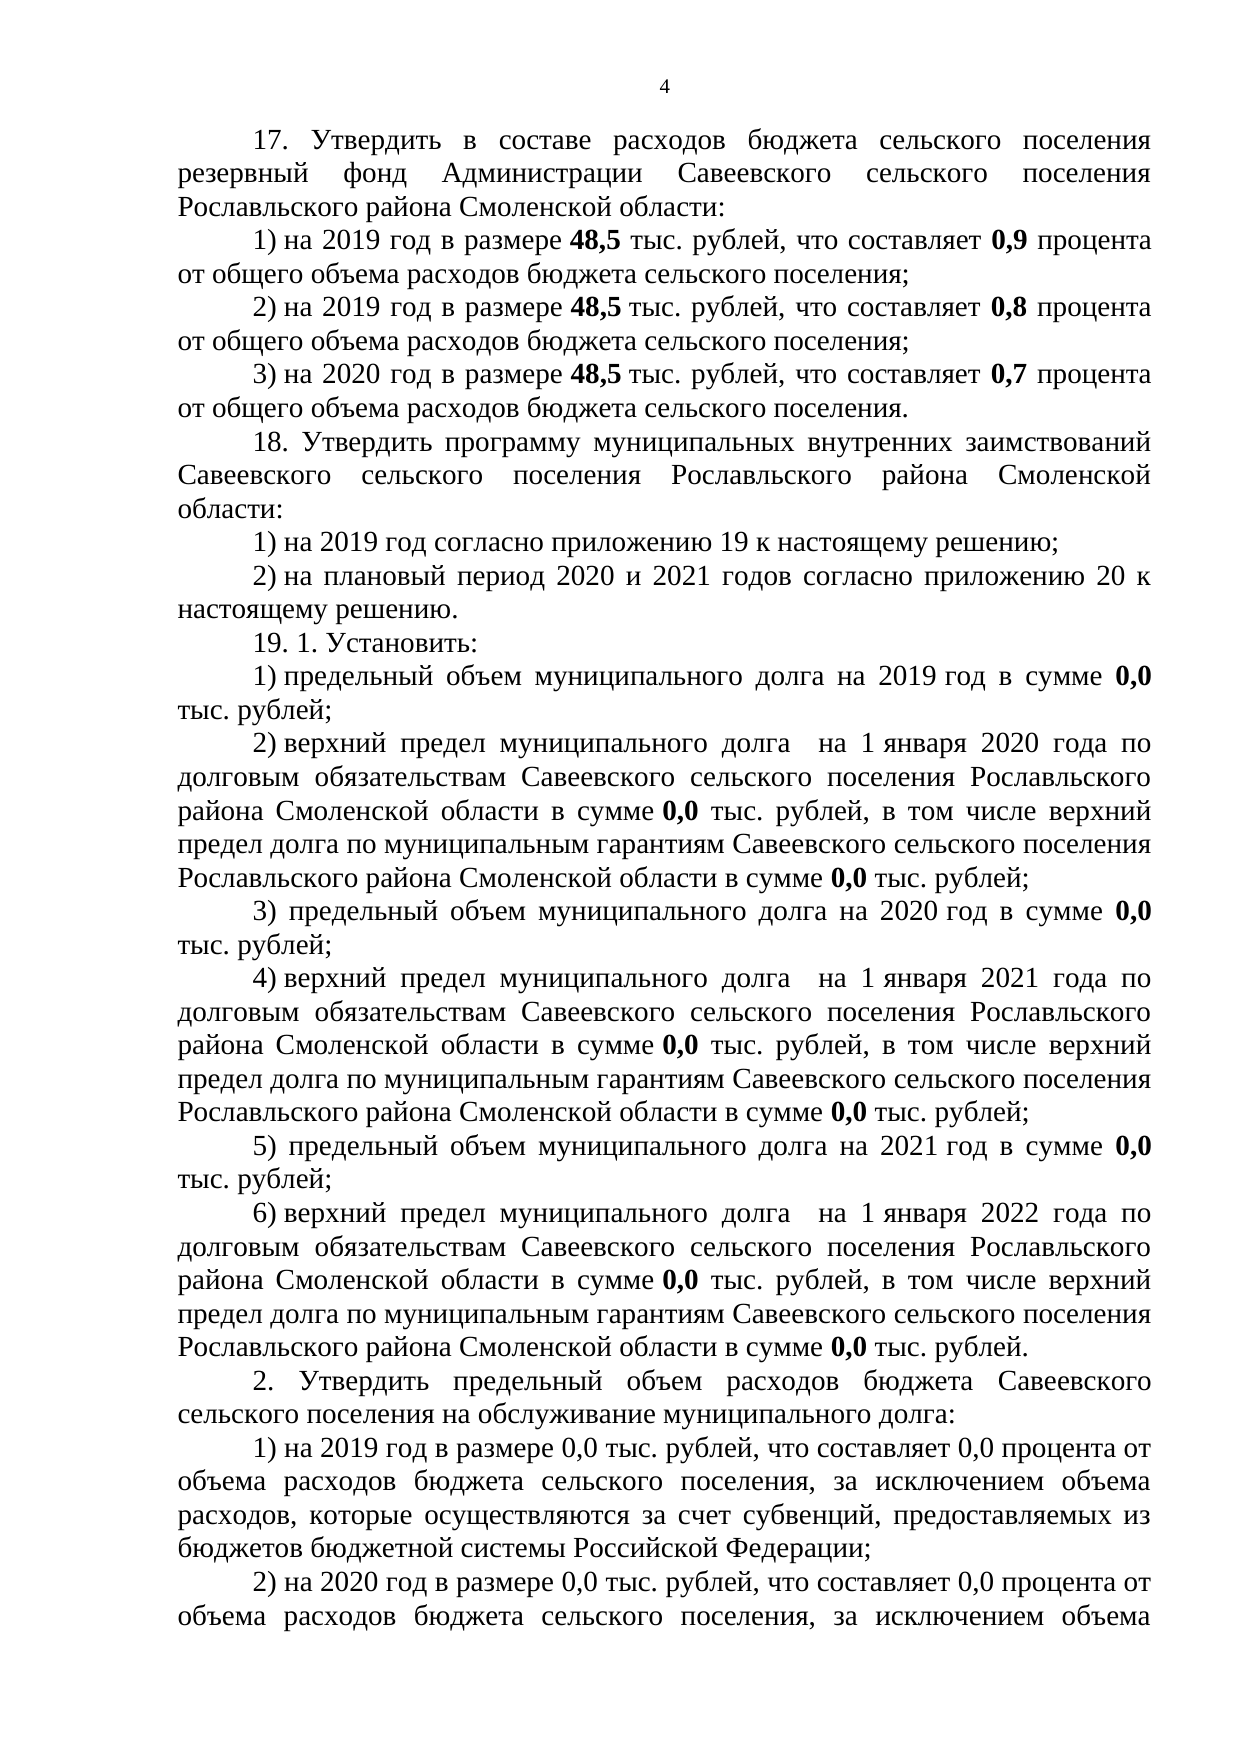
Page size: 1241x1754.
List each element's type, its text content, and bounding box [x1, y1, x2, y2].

text 18. Утвердить программу муниципальных внутренних заимствований Савеевского сельского поселения Рославльского района Смоленской области: [177, 424, 1152, 524]
text 4) верхний предел муниципального долга на 1 января 2021 года по долговым обязательствам Савеевского сельского поселения Рославльского района Смоленской области в сумме 0,0 тыс. рублей, в том числе верхний предел долга по муниципальным гарантиям Савеевского сельского поселения Рославльского района Смоленской области в сумме 0,0 тыс. рублей; [177, 960, 1152, 1128]
text 2) на плановый период 2020 и 2021 годов согласно приложению 20 к настоящему решению. [177, 558, 1152, 625]
text 1) предельный объем муниципального долга на 2019 год в сумме 0,0 тыс. рублей; [177, 658, 1152, 726]
text 3) на 2020 год в размере 48,5 тыс. рублей, что составляет 0,7 процента от общего объема расходов бюджета сельского поселения. [177, 357, 1152, 424]
text 2) на 2019 год в размере 48,5 тыс. рублей, что составляет 0,8 процента от общего объема расходов бюджета сельского поселения; [177, 289, 1152, 357]
text 1) на 2019 год в размере 0,0 тыс. рублей, что составляет 0,0 процента от объема расходов бюджета сельского поселения, за исключением объема расходов, которые осуществляются за счет субвенций, предоставляемых из бюджетов бюджетной системы Российской Федерации; [177, 1430, 1152, 1564]
text 2) верхний предел муниципального долга на 1 января 2020 года по долговым обязательствам Савеевского сельского поселения Рославльского района Смоленской области в сумме 0,0 тыс. рублей, в том числе верхний предел долга по муниципальным гарантиям Савеевского сельского поселения Рославльского района Смоленской области в сумме 0,0 тыс. рублей; [177, 726, 1152, 893]
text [177, 1564, 1152, 1631]
text 1) на 2019 год согласно приложению 19 к настоящему решению; [177, 524, 1152, 558]
text 6) верхний предел муниципального долга на 1 января 2022 года по долговым обязательствам Савеевского сельского поселения Рославльского района Смоленской области в сумме 0,0 тыс. рублей, в том числе верхний предел долга по муниципальным гарантиям Савеевского сельского поселения Рославльского района Смоленской области в сумме 0,0 тыс. рублей. [177, 1195, 1152, 1363]
text 17. Утвердить в составе расходов бюджета сельского поселения резервный фонд Администрации Савеевского сельского поселения Рославльского района Смоленской области: [177, 122, 1152, 222]
text 3) предельный объем муниципального долга на 2020 год в сумме 0,0 тыс. рублей; [177, 893, 1152, 960]
text 5) предельный объем муниципального долга на 2021 год в сумме 0,0 тыс. рублей; [177, 1128, 1152, 1195]
text 19. 1. Установить: [177, 625, 1152, 658]
text 1) на 2019 год в размере 48,5 тыс. рублей, что составляет 0,9 процента от общего объема расходов бюджета сельского поселения; [177, 222, 1152, 289]
text 2. Утвердить предельный объем расходов бюджета Савеевского сельского поселения на обслуживание муниципального долга: [177, 1363, 1152, 1430]
